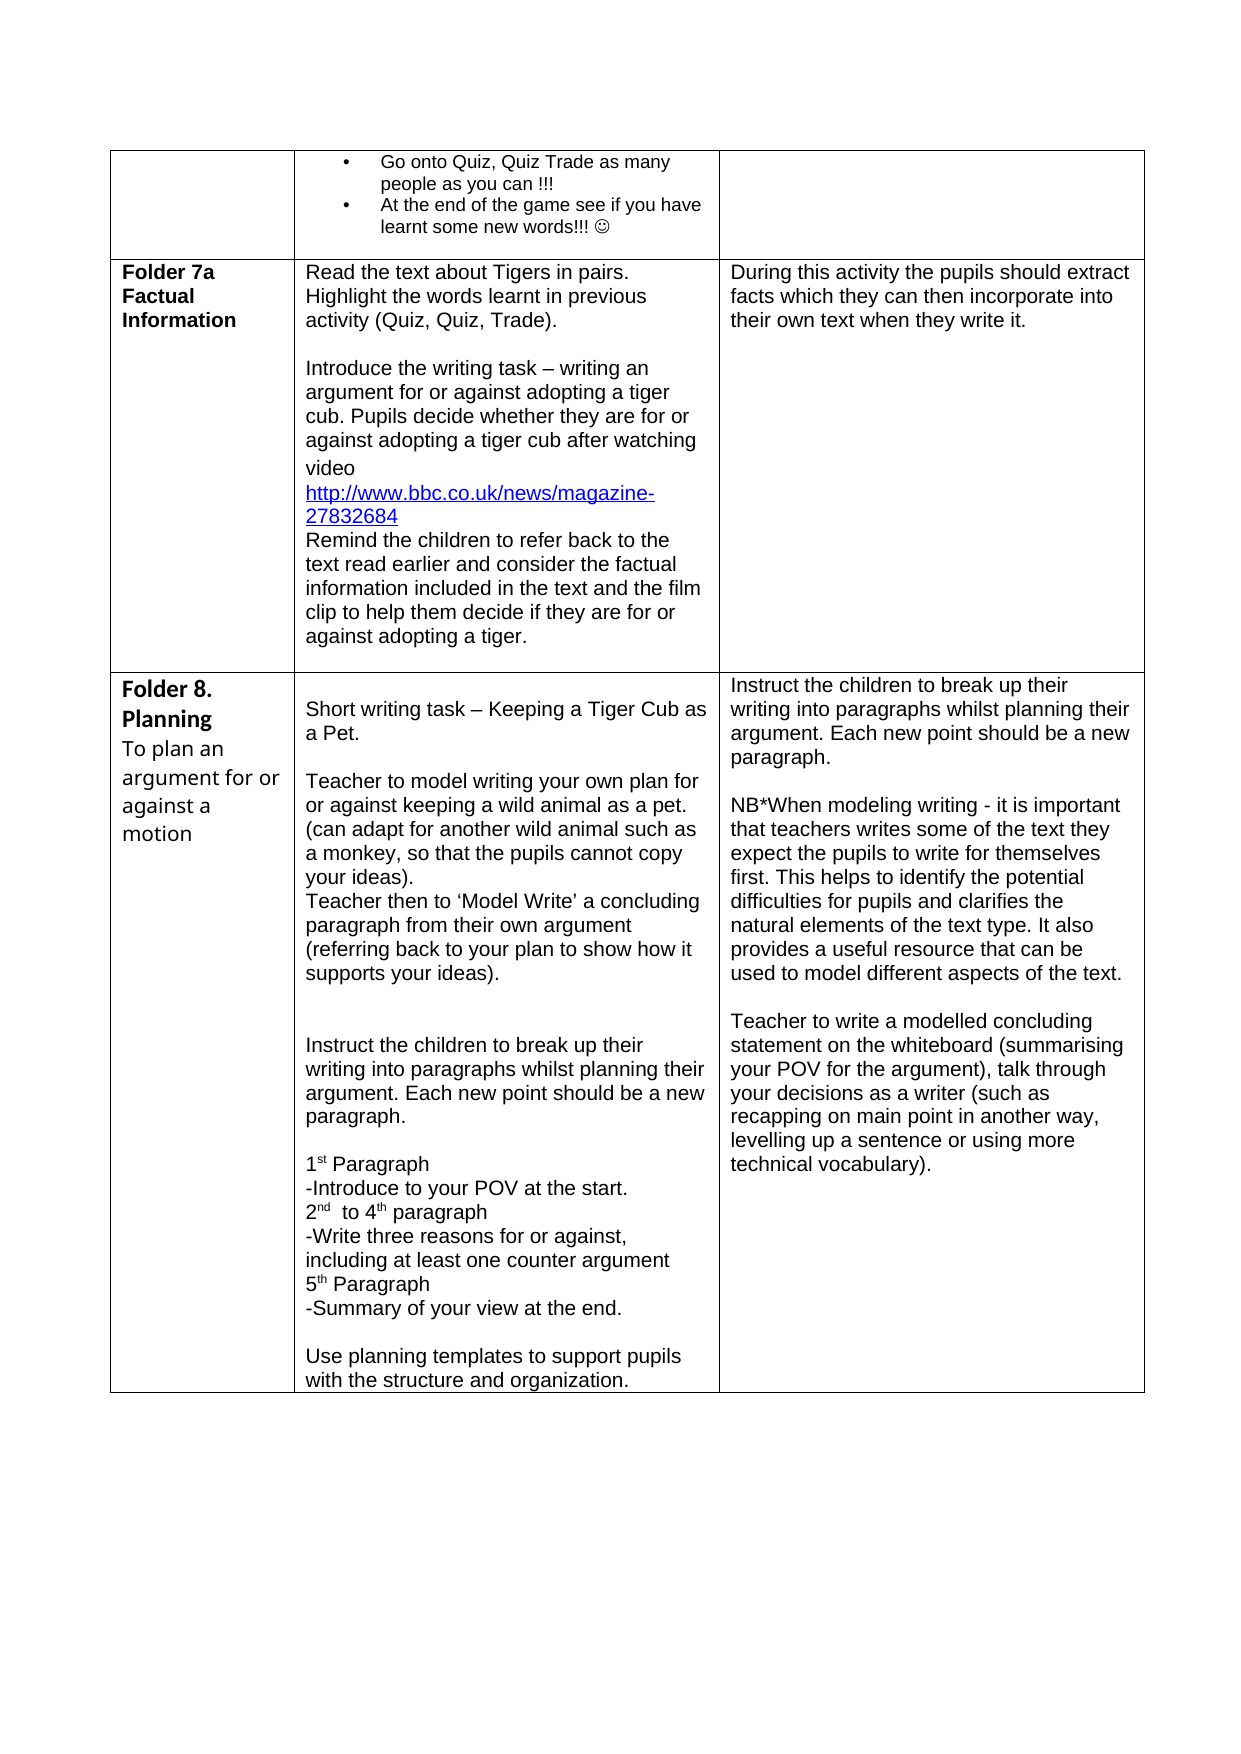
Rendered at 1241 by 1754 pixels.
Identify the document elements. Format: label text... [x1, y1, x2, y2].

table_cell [720, 151, 1144, 259]
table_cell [295, 151, 719, 259]
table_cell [111, 151, 294, 259]
table_cell During this activity the pupils should extract facts which they can then incorporate into their own text when they write it. [720, 260, 1144, 672]
table_cell Folder 7a Factual Information [111, 260, 294, 672]
table_cell Instruct the children to break up their writing into paragraphs whilst planning their argument. Each new point should be a new paragraph. NB*When modeling writing - it is important that teachers writes some of the text they expect the pupils to write for themselves first. This helps to identify the potential difficulties for pupils and clarifies the natural elements of the text type. It also provides a useful resource that can be used to model different aspects of the text. Teacher to write a modelled concluding statement on the whiteboard (summarising your POV for the argument), talk through your decisions as a writer (such as recapping on main point in another way, levelling up a sentence or using more technical vocabulary). [720, 673, 1144, 1392]
table_cell Short writing task – Keeping a Tiger Cub as a Pet. Teacher to model writing your own plan for or against keeping a wild animal as a pet. (can adapt for another wild animal such as a monkey, so that the pupils cannot copy your ideas). Teacher then to ‘Model Write’ a concluding paragraph from their own argument (referring back to your plan to show how it supports your ideas). Instruct the children to break up their writing into paragraphs whilst planning their argument. Each new point should be a new paragraph. 1st Paragraph -Introduce to your POV at the start. 2nd to 4th paragraph -Write three reasons for or against, including at least one counter argument 5th Paragraph -Summary of your view at the end. Use planning templates to support pupils with the structure and organization. [295, 673, 719, 1392]
table_cell Read the text about Tigers in pairs. Highlight the words learnt in previous activity (Quiz, Quiz, Trade). Introduce the writing task – writing an argument for or against adopting a tiger cub. Pupils decide whether they are for or against adopting a tiger cub after watching video http://www.bbc.co.uk/news/magazine-27832684 Remind the children to refer back to the text read earlier and consider the factual information included in the text and the film clip to help them decide if they are for or against adopting a tiger. [295, 260, 719, 672]
table_cell Folder 8. Planning To plan an argument for or against a motion [111, 673, 294, 1392]
